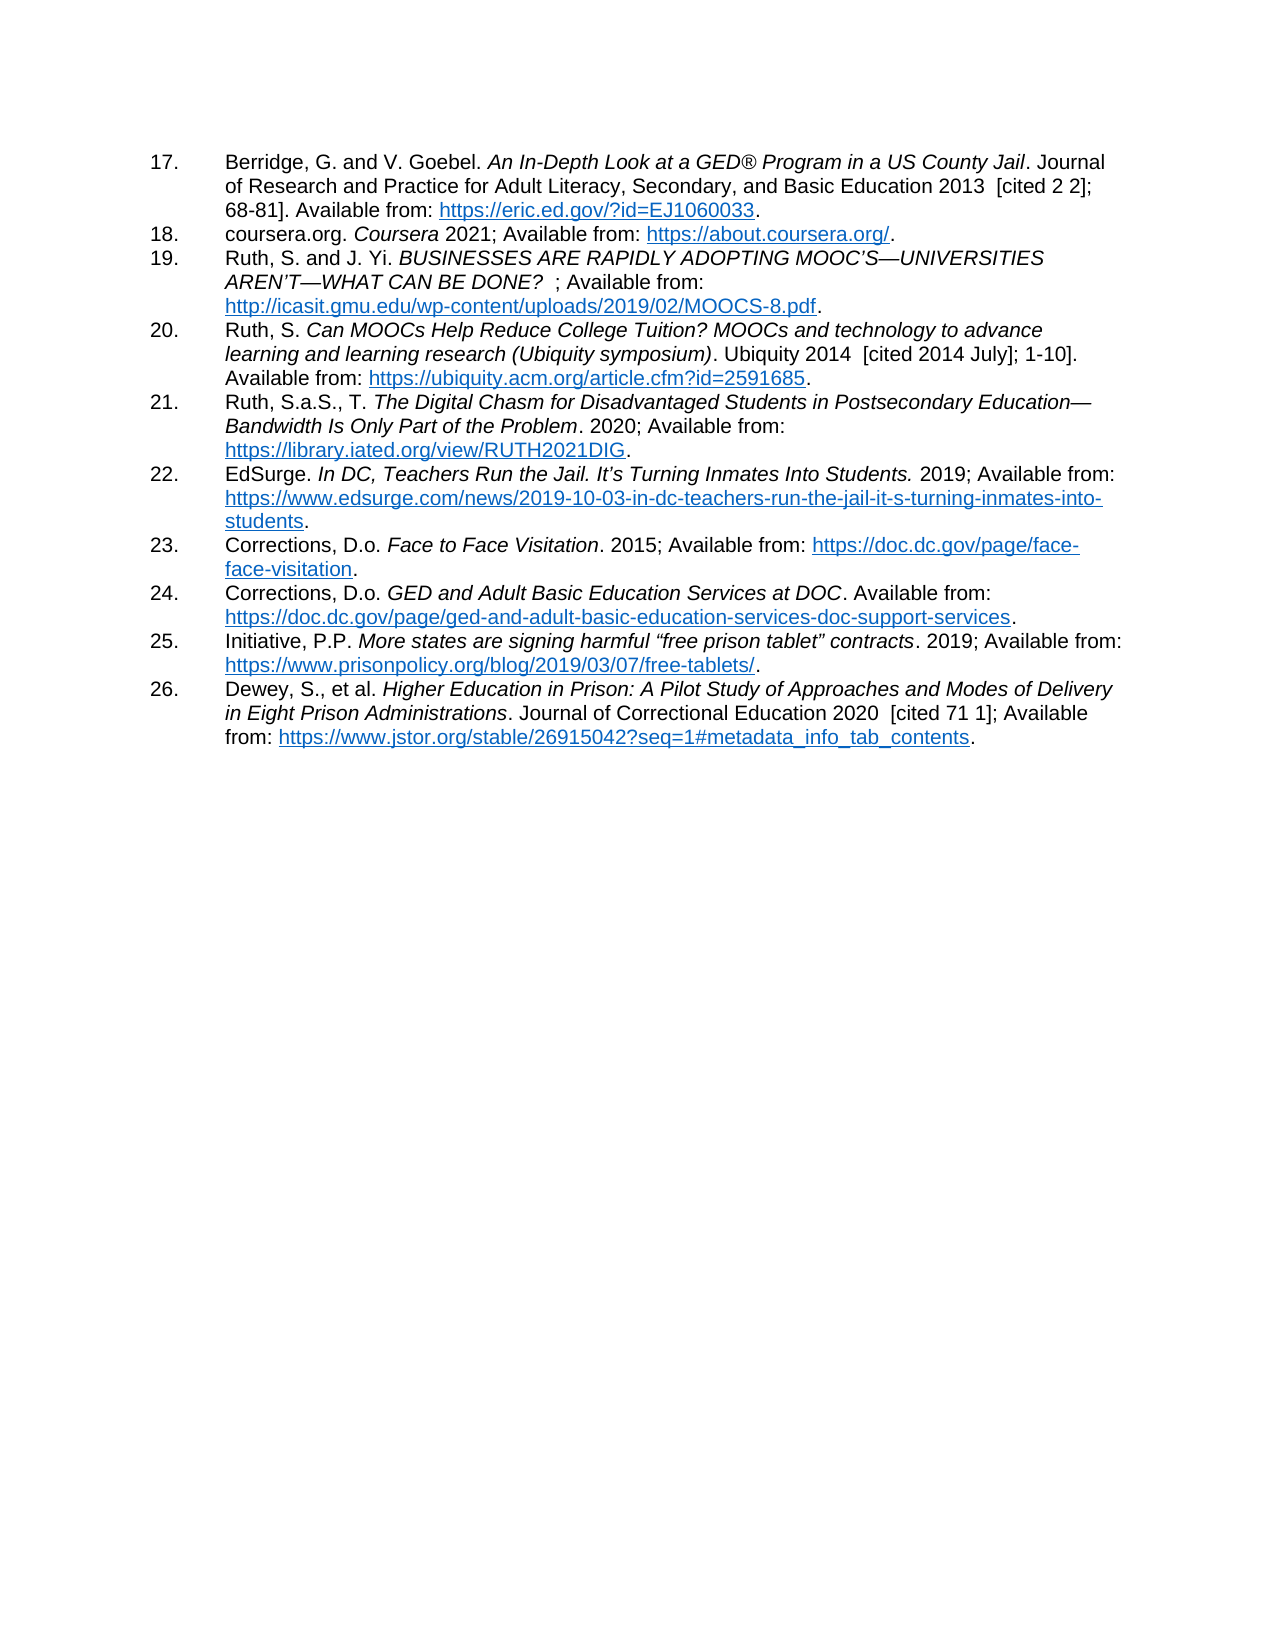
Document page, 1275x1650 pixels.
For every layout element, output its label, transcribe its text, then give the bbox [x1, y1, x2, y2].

text 17. Berridge, G. and V. Goebel. An In-Depth Look at a GED® Program in a US County Jail. Journal of Research and Practice for Adult Literacy, Secondary, and Basic Education 2013 [cited 2 2]; 68-81]. Available from: https://eric.ed.gov/?id=EJ1060033. [150, 150, 1125, 222]
text 20. Ruth, S. Can MOOCs Help Reduce College Tuition? MOOCs and technology to advance learning and learning research (Ubiquity symposium). Ubiquity 2014 [cited 2014 July]; 1-10]. Available from: https://ubiquity.acm.org/article.cfm?id=2591685. [150, 318, 1125, 389]
text 26. Dewey, S., et al. Higher Education in Prison: A Pilot Study of Approaches and Modes of Delivery in Eight Prison Administrations. Journal of Correctional Education 2020 [cited 71 1]; Available from: https://www.jstor.org/stable/26915042?seq=1#metadata_info_tab_contents. [150, 677, 1125, 749]
text 18. coursera.org. Coursera 2021; Available from: https://about.coursera.org/. [150, 222, 1125, 246]
text 22. EdSurge. In DC, Teachers Run the Jail. It’s Turning Inmates Into Students. 2019; Available from: https://www.edsurge.com/news/2019-10-03-in-dc-teachers-run-the-jail-it-s-turning-inmates-into-students. [150, 461, 1125, 533]
text 25. Initiative, P.P. More states are signing harmful “free prison tablet” contracts. 2019; Available from: https://www.prisonpolicy.org/blog/2019/03/07/free-tablets/. [150, 629, 1125, 677]
text 23. Corrections, D.o. Face to Face Visitation. 2015; Available from: https://doc.dc.gov/page/face-face-visitation. [150, 533, 1125, 581]
text 19. Ruth, S. and J. Yi. BUSINESSES ARE RAPIDLY ADOPTING MOOC’S—UNIVERSITIES AREN’T—WHAT CAN BE DONE? ; Available from: http://icasit.gmu.edu/wp-content/uploads/2019/02/MOOCS-8.pdf. [150, 246, 1125, 318]
text 24. Corrections, D.o. GED and Adult Basic Education Services at DOC. Available from: https://doc.dc.gov/page/ged-and-adult-basic-education-services-doc-support-services. [150, 581, 1125, 629]
text 21. Ruth, S.a.S., T. The Digital Chasm for Disadvantaged Students in Postsecondary Education—Bandwidth Is Only Part of the Problem. 2020; Available from: https://library.iated.org/view/RUTH2021DIG. [150, 389, 1125, 461]
